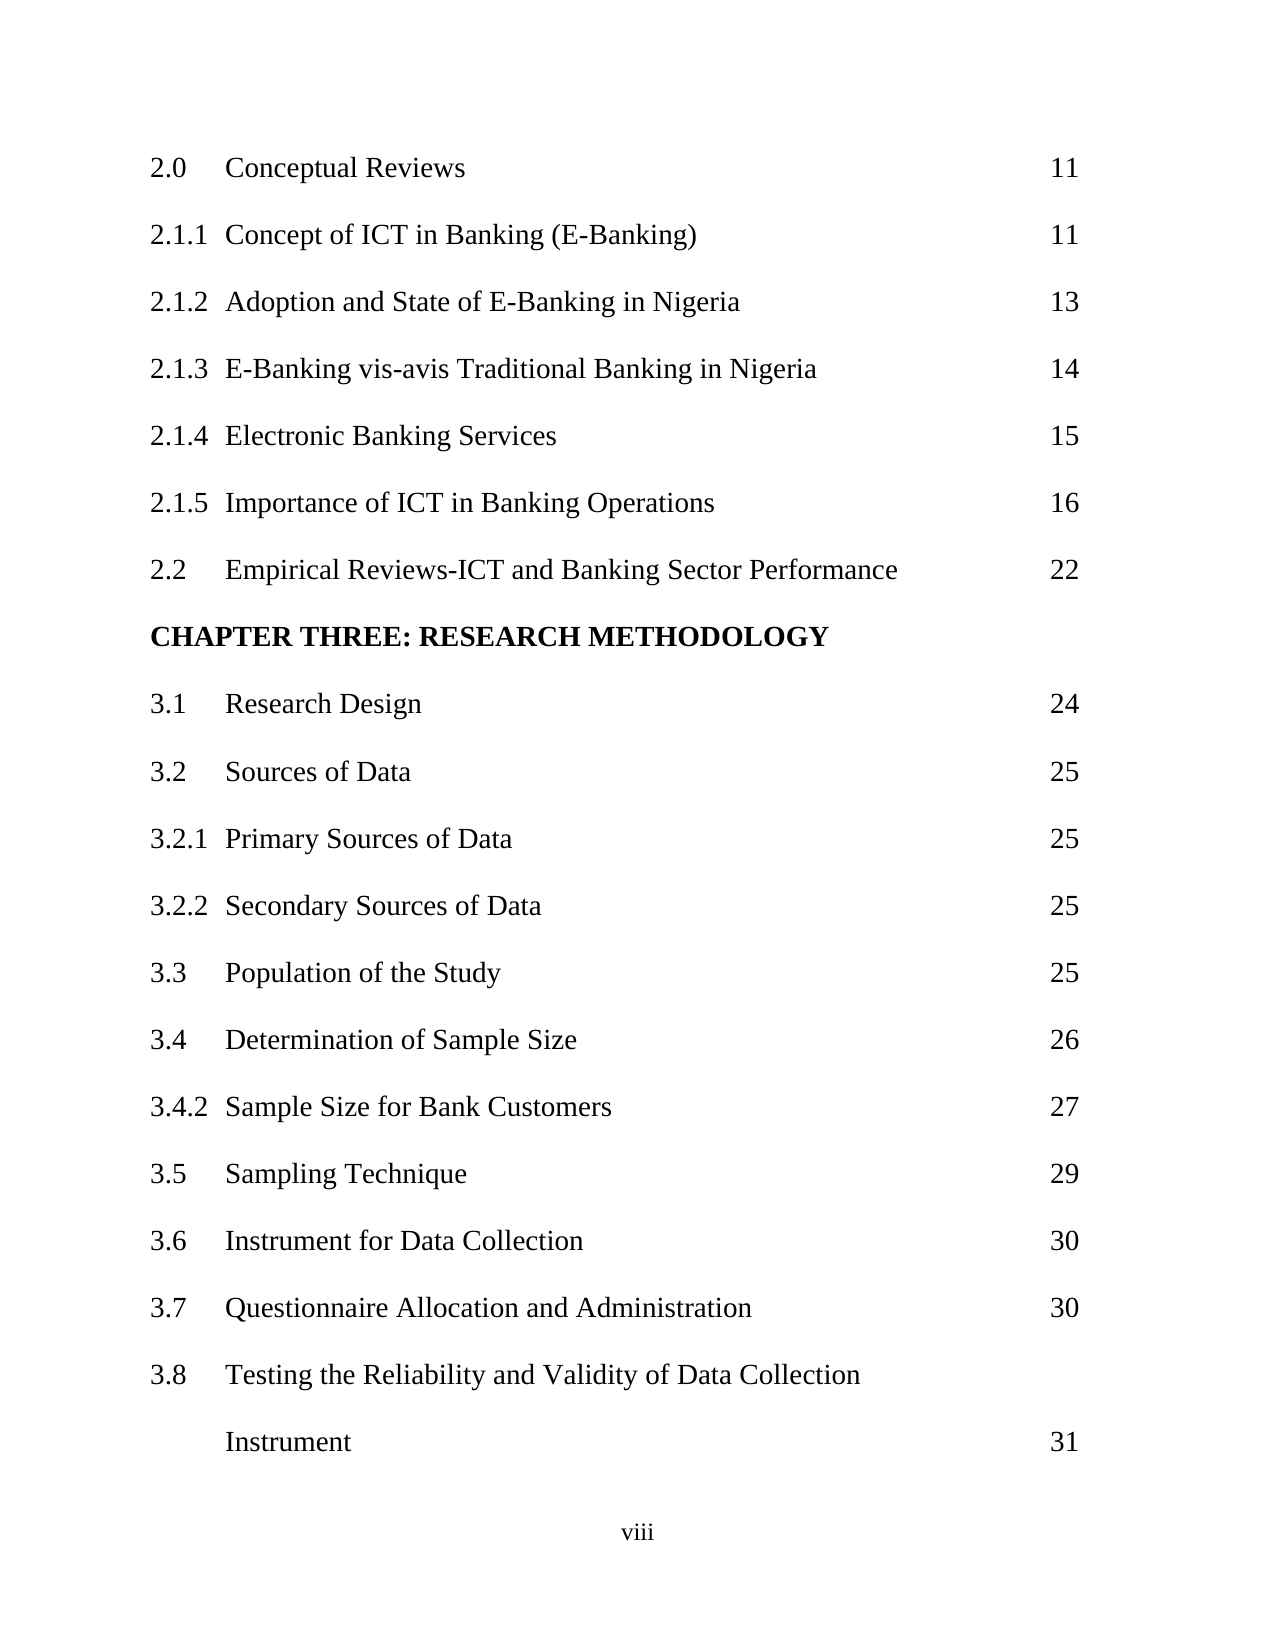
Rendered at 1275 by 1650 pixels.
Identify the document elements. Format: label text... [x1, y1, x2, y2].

text 2.1.4 Electronic Banking Services 15 [150, 418, 1125, 452]
text Instrument 31 [150, 1424, 1125, 1458]
text 3.2.2 Secondary Sources of Data 25 [150, 888, 1125, 921]
text 3.1 Research Design 24 [150, 687, 1125, 720]
text 2.0 Conceptual Reviews 11 [150, 150, 1125, 183]
text 2.1.5 Importance of ICT in Banking Operations 16 [150, 485, 1125, 519]
text 2.1.1 Concept of ICT in Banking (E-Banking) 11 [150, 217, 1125, 251]
text 3.4 Determination of Sample Size 26 [150, 1022, 1125, 1056]
text 3.8 Testing the Reliability and Validity of Data Collection [150, 1357, 1125, 1391]
text 3.4.2 Sample Size for Bank Customers 27 [150, 1089, 1125, 1123]
text CHAPTER THREE: RESEARCH METHODOLOGY [150, 619, 1125, 653]
text 3.2 Sources of Data 25 [150, 754, 1125, 787]
text 3.6 Instrument for Data Collection 30 [150, 1223, 1125, 1257]
text 3.5 Sampling Technique 29 [150, 1156, 1125, 1190]
text 3.7 Questionnaire Allocation and Administration 30 [150, 1290, 1125, 1324]
text 2.1.2 Adoption and State of E-Banking in Nigeria 13 [150, 284, 1125, 318]
text 2.1.3 E-Banking vis-avis Traditional Banking in Nigeria 14 [150, 351, 1125, 385]
text 3.2.1 Primary Sources of Data 25 [150, 821, 1125, 854]
text 3.3 Population of the Study 25 [150, 955, 1125, 988]
text 2.2 Empirical Reviews-ICT and Banking Sector Performance 22 [150, 552, 1125, 586]
